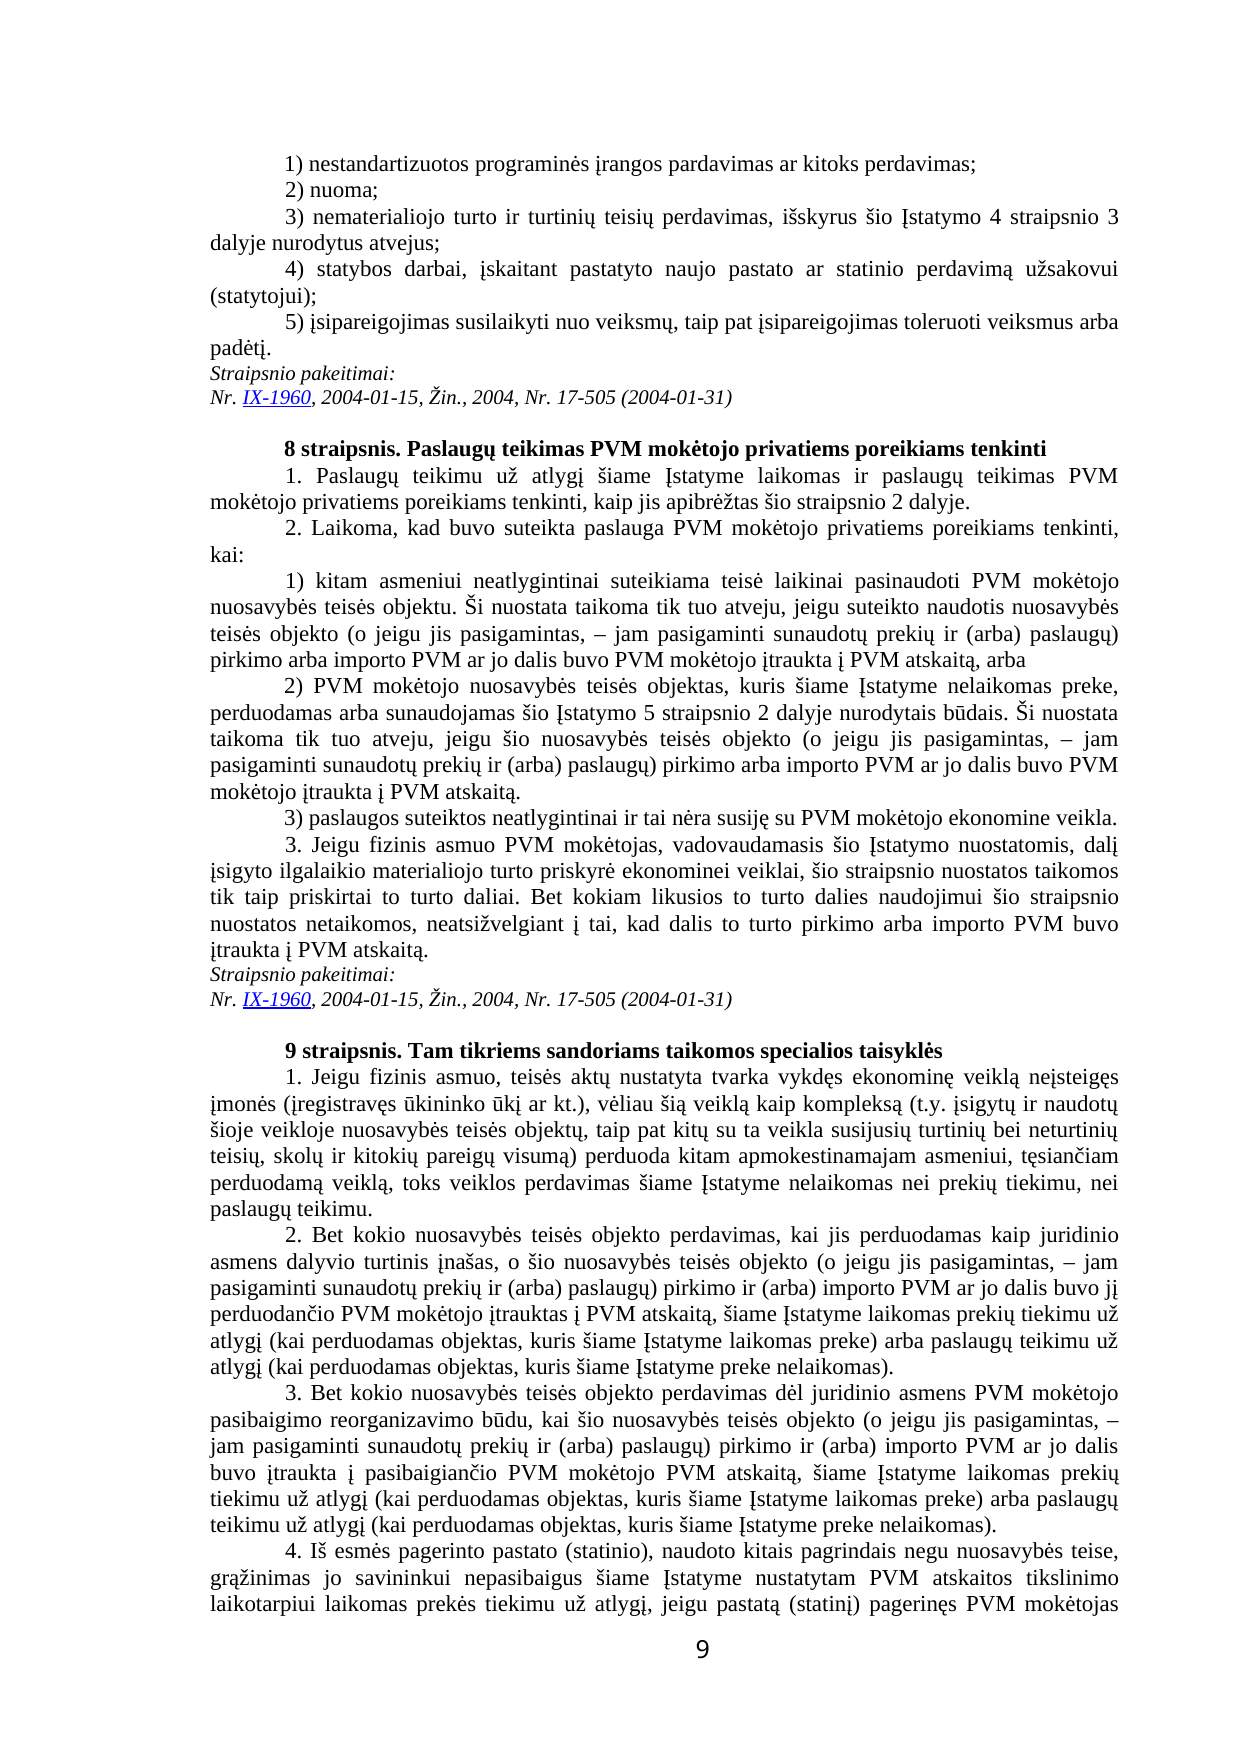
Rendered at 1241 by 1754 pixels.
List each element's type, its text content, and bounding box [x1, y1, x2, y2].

text Nr. IX-1960, 2004-01-15, Žin., 2004, Nr. 17-505 (2004-01-31) [210, 986, 1120, 1011]
text 1. Jeigu fizinis asmuo, teisės aktų nustatyta tvarka vykdęs ekonominę veiklą neįsteigęs įmonės (įregistravęs ūkininko ūkį ar kt.), vėliau šią veiklą kaip kompleksą (t.y. įsigytų ir naudotų šioje veikloje nuosavybės teisės objektų, taip pat kitų su ta veikla susijusių turtinių bei neturtinių teisių, skolų ir kitokių pareigų visumą) perduoda kitam apmokestinamajam asmeniui, tęsiančiam perduodamą veiklą, toks veiklos perdavimas šiame Įstatyme nelaikomas nei prekių tiekimu, nei paslaugų teikimu. [210, 1063, 1120, 1221]
text 1) nestandartizuotos programinės įrangos pardavimas ar kitoks perdavimas; [210, 150, 1120, 176]
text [210, 1538, 1120, 1617]
text Nr. IX-1960, 2004-01-15, Žin., 2004, Nr. 17-505 (2004-01-31) [210, 385, 1120, 409]
text Straipsnio pakeitimai: [210, 962, 1120, 986]
text 4) statybos darbai, įskaitant pastatyto naujo pastato ar statinio perdavimą užsakovui (statytojui); [210, 255, 1120, 308]
text 3. Jeigu fizinis asmuo PVM mokėtojas, vadovaudamasis šio Įstatymo nuostatomis, dalį įsigyto ilgalaikio materialiojo turto priskyrė ekonominei veiklai, šio straipsnio nuostatos taikomos tik taip priskirtai to turto daliai. Bet kokiam likusios to turto dalies naudojimui šio straipsnio nuostatos netaikomos, neatsižvelgiant į tai, kad dalis to turto pirkimo arba importo PVM buvo įtraukta į PVM atskaitą. [210, 831, 1120, 962]
text 3. Bet kokio nuosavybės teisės objekto perdavimas dėl juridinio asmens PVM mokėtojo pasibaigimo reorganizavimo būdu, kai šio nuosavybės teisės objekto (o jeigu jis pasigamintas, – jam pasigaminti sunaudotų prekių ir (arba) paslaugų) pirkimo ir (arba) importo PVM ar jo dalis buvo įtraukta į pasibaigiančio PVM mokėtojo PVM atskaitą, šiame Įstatyme laikomas prekių tiekimu už atlygį (kai perduodamas objektas, kuris šiame Įstatyme laikomas preke) arba paslaugų teikimu už atlygį (kai perduodamas objektas, kuris šiame Įstatyme preke nelaikomas). [210, 1379, 1120, 1538]
text 8 straipsnis. Paslaugų teikimas PVM mokėtojo privatiems poreikiams tenkinti [210, 435, 1120, 462]
text 2. Laikoma, kad buvo suteikta paslauga PVM mokėtojo privatiems poreikiams tenkinti, kai: [210, 514, 1120, 567]
text 2. Bet kokio nuosavybės teisės objekto perdavimas, kai jis perduodamas kaip juridinio asmens dalyvio turtinis įnašas, o šio nuosavybės teisės objekto (o jeigu jis pasigamintas, – jam pasigaminti sunaudotų prekių ir (arba) paslaugų) pirkimo ir (arba) importo PVM ar jo dalis buvo jį perduodančio PVM mokėtojo įtrauktas į PVM atskaitą, šiame Įstatyme laikomas prekių tiekimu už atlygį (kai perduodamas objektas, kuris šiame Įstatyme laikomas preke) arba paslaugų teikimu už atlygį (kai perduodamas objektas, kuris šiame Įstatyme preke nelaikomas). [210, 1221, 1120, 1379]
text 9 straipsnis. Tam tikriems sandoriams taikomos specialios taisyklės [210, 1037, 1120, 1063]
text 2) nuoma; [210, 176, 1120, 203]
text 1. Paslaugų teikimu už atlygį šiame Įstatyme laikomas ir paslaugų teikimas PVM mokėtojo privatiems poreikiams tenkinti, kaip jis apibrėžtas šio straipsnio 2 dalyje. [210, 462, 1120, 514]
text 3) nematerialiojo turto ir turtinių teisių perdavimas, išskyrus šio Įstatymo 4 straipsnio 3 dalyje nurodytus atvejus; [210, 203, 1120, 255]
text 1) kitam asmeniui neatlygintinai suteikiama teisė laikinai pasinaudoti PVM mokėtojo nuosavybės teisės objektu. Ši nuostata taikoma tik tuo atveju, jeigu suteikto naudotis nuosavybės teisės objekto (o jeigu jis pasigamintas, – jam pasigaminti sunaudotų prekių ir (arba) paslaugų) pirkimo arba importo PVM ar jo dalis buvo PVM mokėtojo įtraukta į PVM atskaitą, arba [210, 567, 1120, 672]
text 3) paslaugos suteiktos neatlygintinai ir tai nėra susiję su PVM mokėtojo ekonomine veikla. [210, 804, 1120, 831]
text 2) PVM mokėtojo nuosavybės teisės objektas, kuris šiame Įstatyme nelaikomas preke, perduodamas arba sunaudojamas šio Įstatymo 5 straipsnio 2 dalyje nurodytais būdais. Ši nuostata taikoma tik tuo atveju, jeigu šio nuosavybės teisės objekto (o jeigu jis pasigamintas, – jam pasigaminti sunaudotų prekių ir (arba) paslaugų) pirkimo arba importo PVM ar jo dalis buvo PVM mokėtojo įtraukta į PVM atskaitą. [210, 672, 1120, 804]
text 5) įsipareigojimas susilaikyti nuo veiksmų, taip pat įsipareigojimas toleruoti veiksmus arba padėtį. [210, 308, 1120, 361]
text Straipsnio pakeitimai: [210, 361, 1120, 385]
